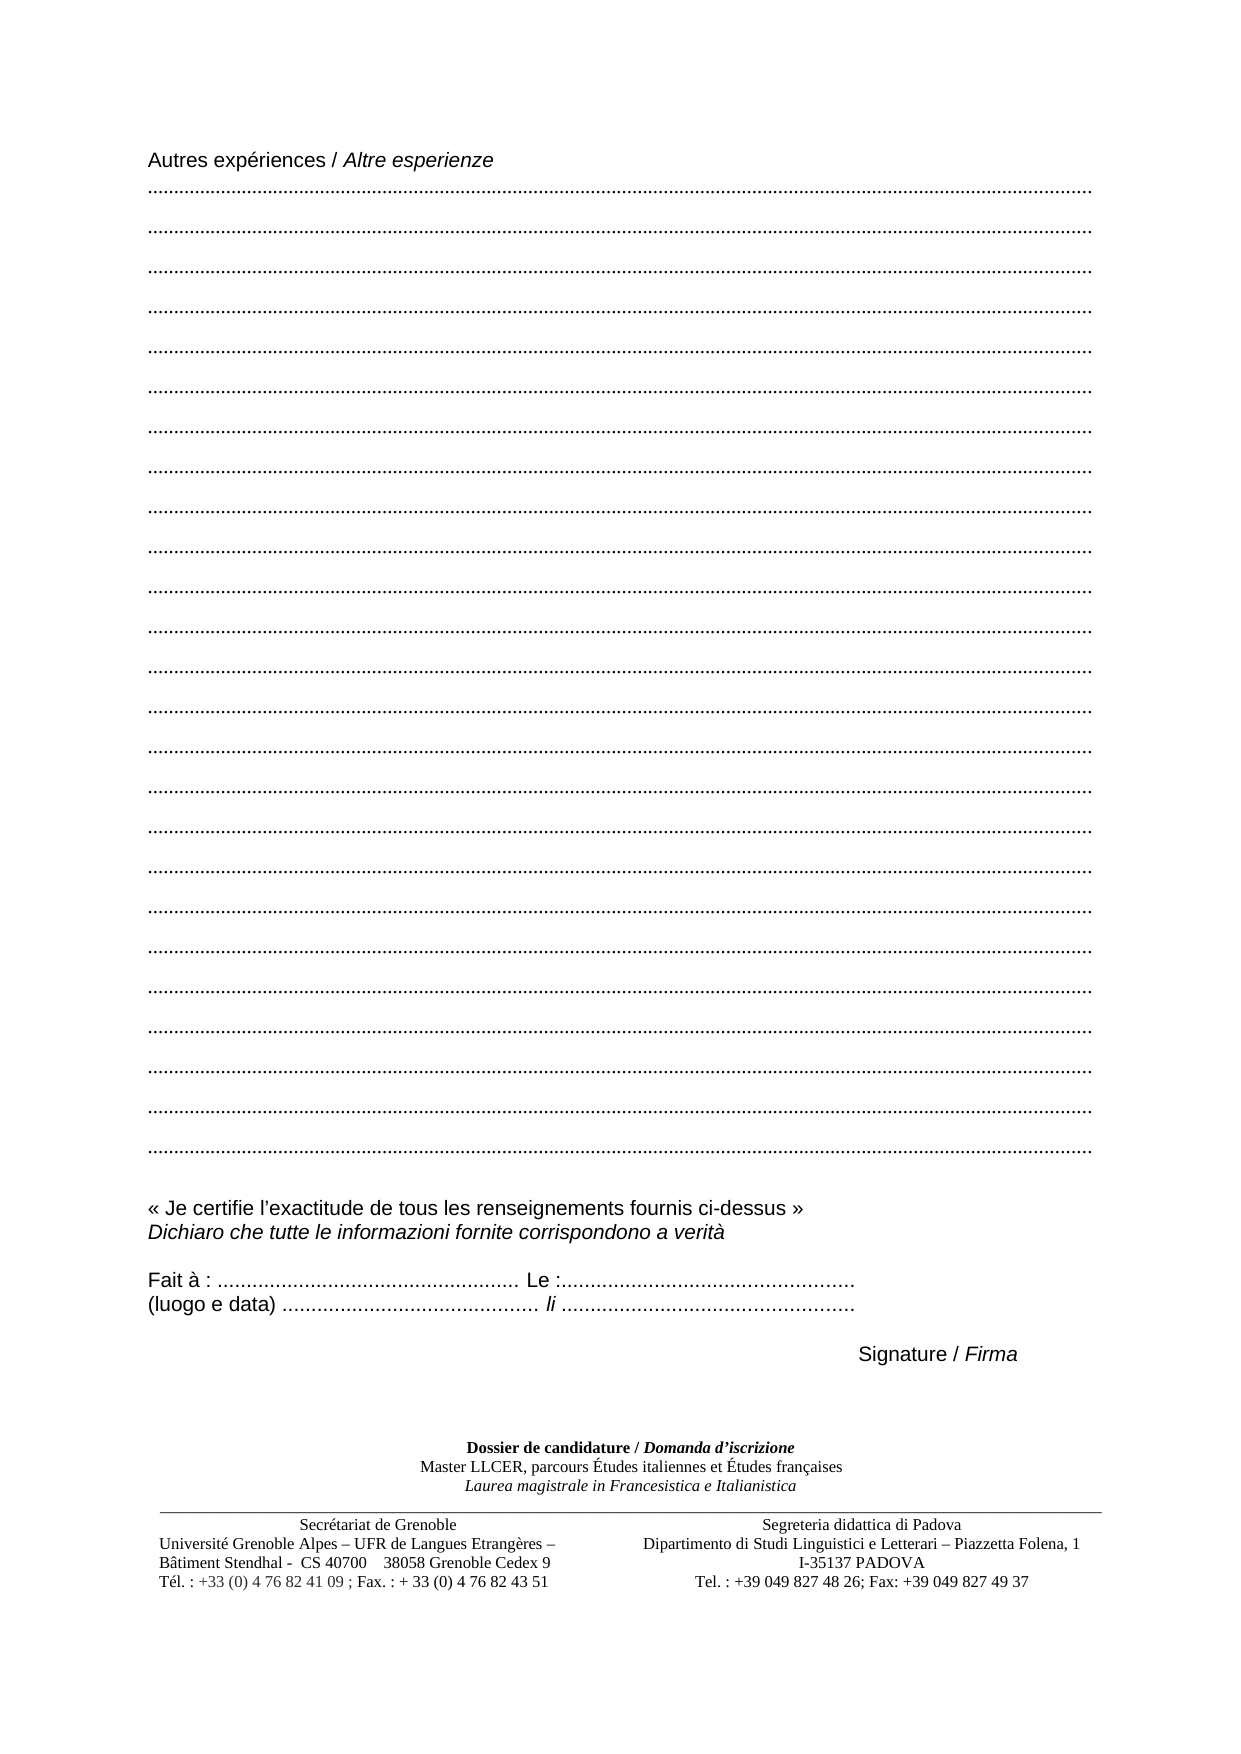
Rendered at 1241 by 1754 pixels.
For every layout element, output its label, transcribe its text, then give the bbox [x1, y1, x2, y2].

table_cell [148, 1515, 608, 1591]
text (luogo e data) li [148, 1291, 1093, 1315]
text Autres expériences / Altre esperienze [148, 148, 1093, 172]
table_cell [608, 1515, 1115, 1591]
text Signature / Firma [148, 1342, 1093, 1366]
text Fait à : Le : [148, 1267, 1093, 1291]
text « Je certifie l’exactitude de tous les renseignements fournis ci-dessus » [148, 1196, 1093, 1219]
text Dichiaro che tutte le informazioni fornite corrispondono a verità [148, 1219, 1093, 1243]
table_header Dossier de candidature / Domanda d’iscrizione Master LLCER, parcours Études italiennes et Études françaises Laurea magistrale in Francesistica e Italianistica _________________________________________________________________________________________________________________ [148, 1438, 1115, 1514]
